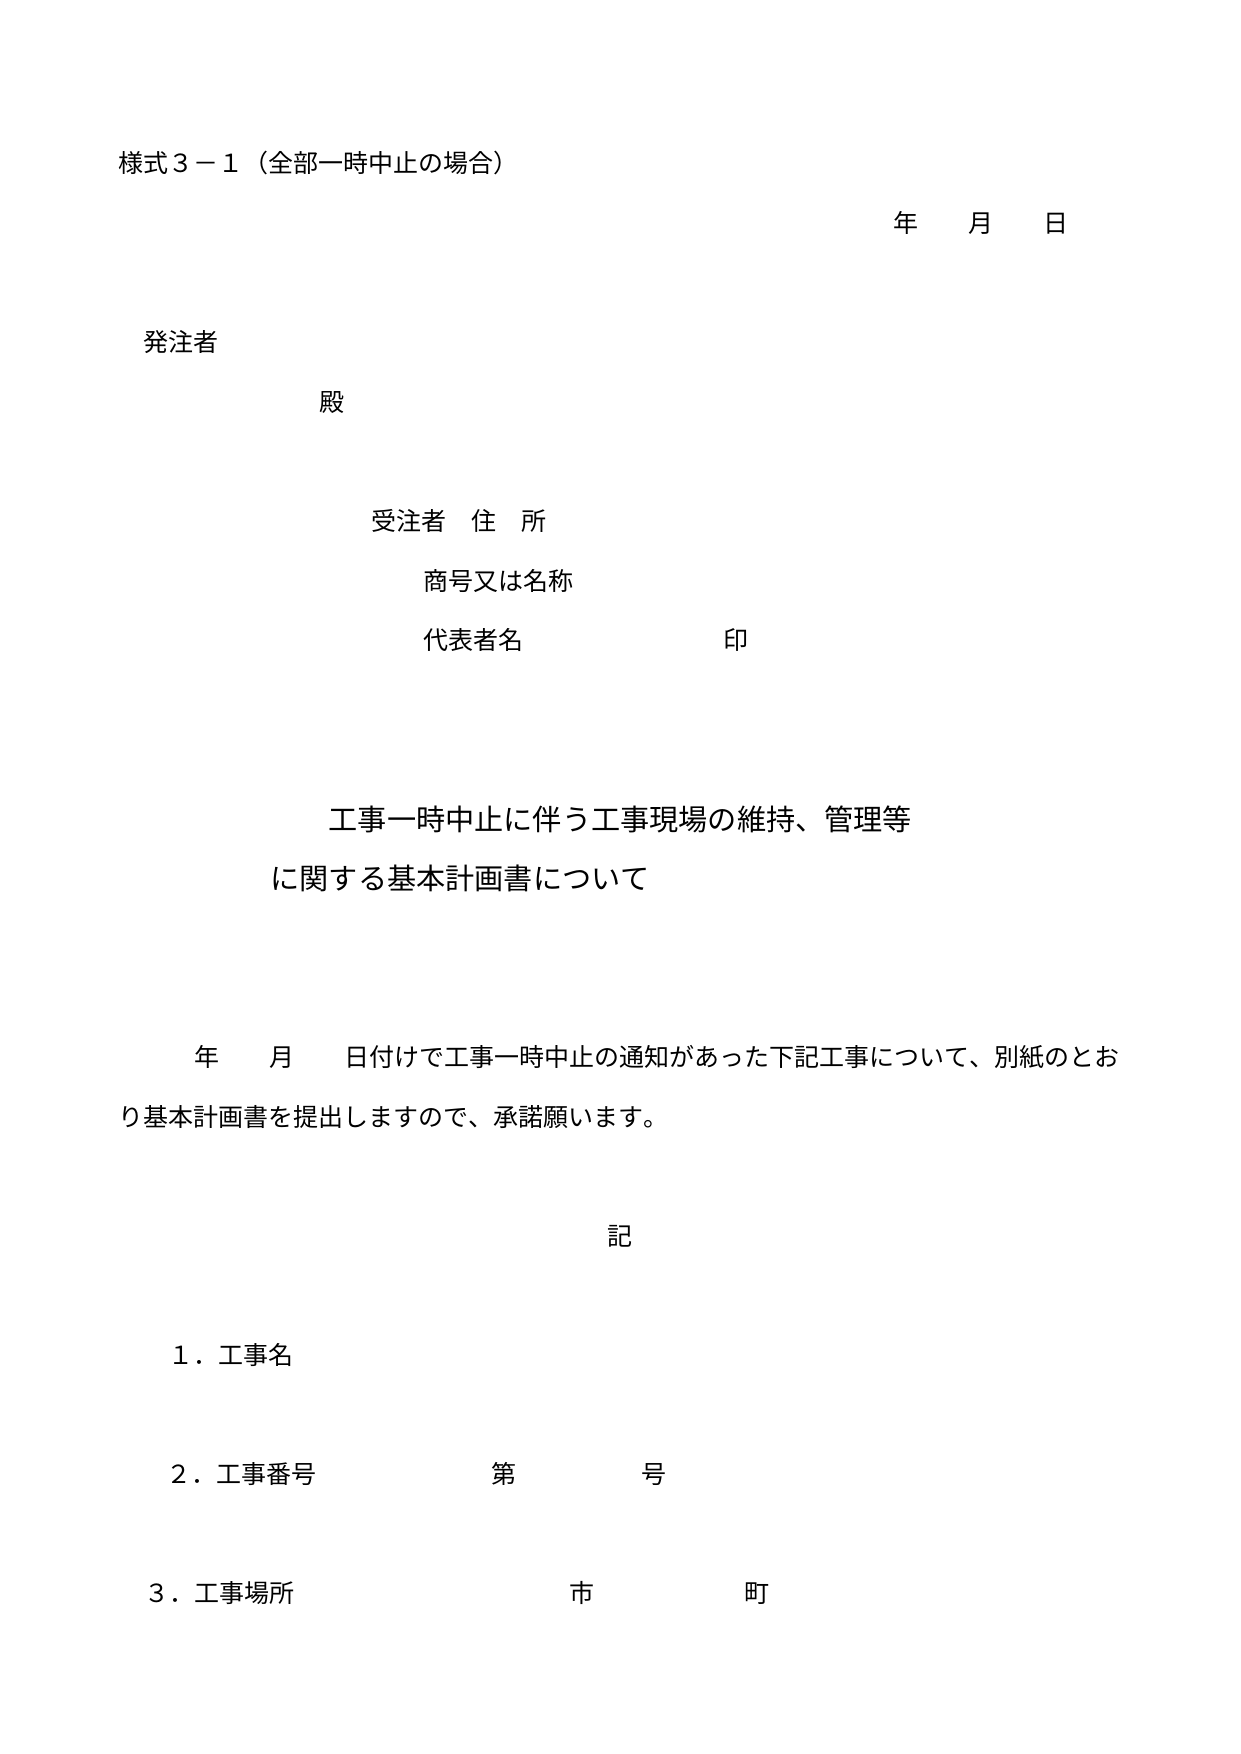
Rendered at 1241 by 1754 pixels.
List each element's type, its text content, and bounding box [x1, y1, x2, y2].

text 受注者 住 所 [118, 490, 1122, 549]
text 記 [118, 1205, 1122, 1264]
text 代表者名 印 [118, 609, 1122, 668]
text 年 月 日付けで工事一時中止の通知があった下記工事について、別紙のとおり基本計画書を提出しますので、承諾願います。 [118, 1026, 1122, 1145]
text 商号又は名称 [118, 549, 1122, 609]
text 発注者 [118, 311, 1122, 371]
text 殿 [118, 371, 1122, 430]
text １．工事名 [118, 1324, 1122, 1383]
text 工事一時中止に伴う工事現場の維持、管理等 [118, 788, 1122, 847]
text に関する基本計画書について [118, 847, 1122, 907]
text ２．工事番号 第 号 [166, 1443, 1122, 1503]
text 年 月 日 [118, 192, 1122, 251]
text ３．工事場所 市 町 [118, 1562, 1122, 1622]
text 様式３－１（全部一時中止の場合） [118, 132, 1122, 192]
